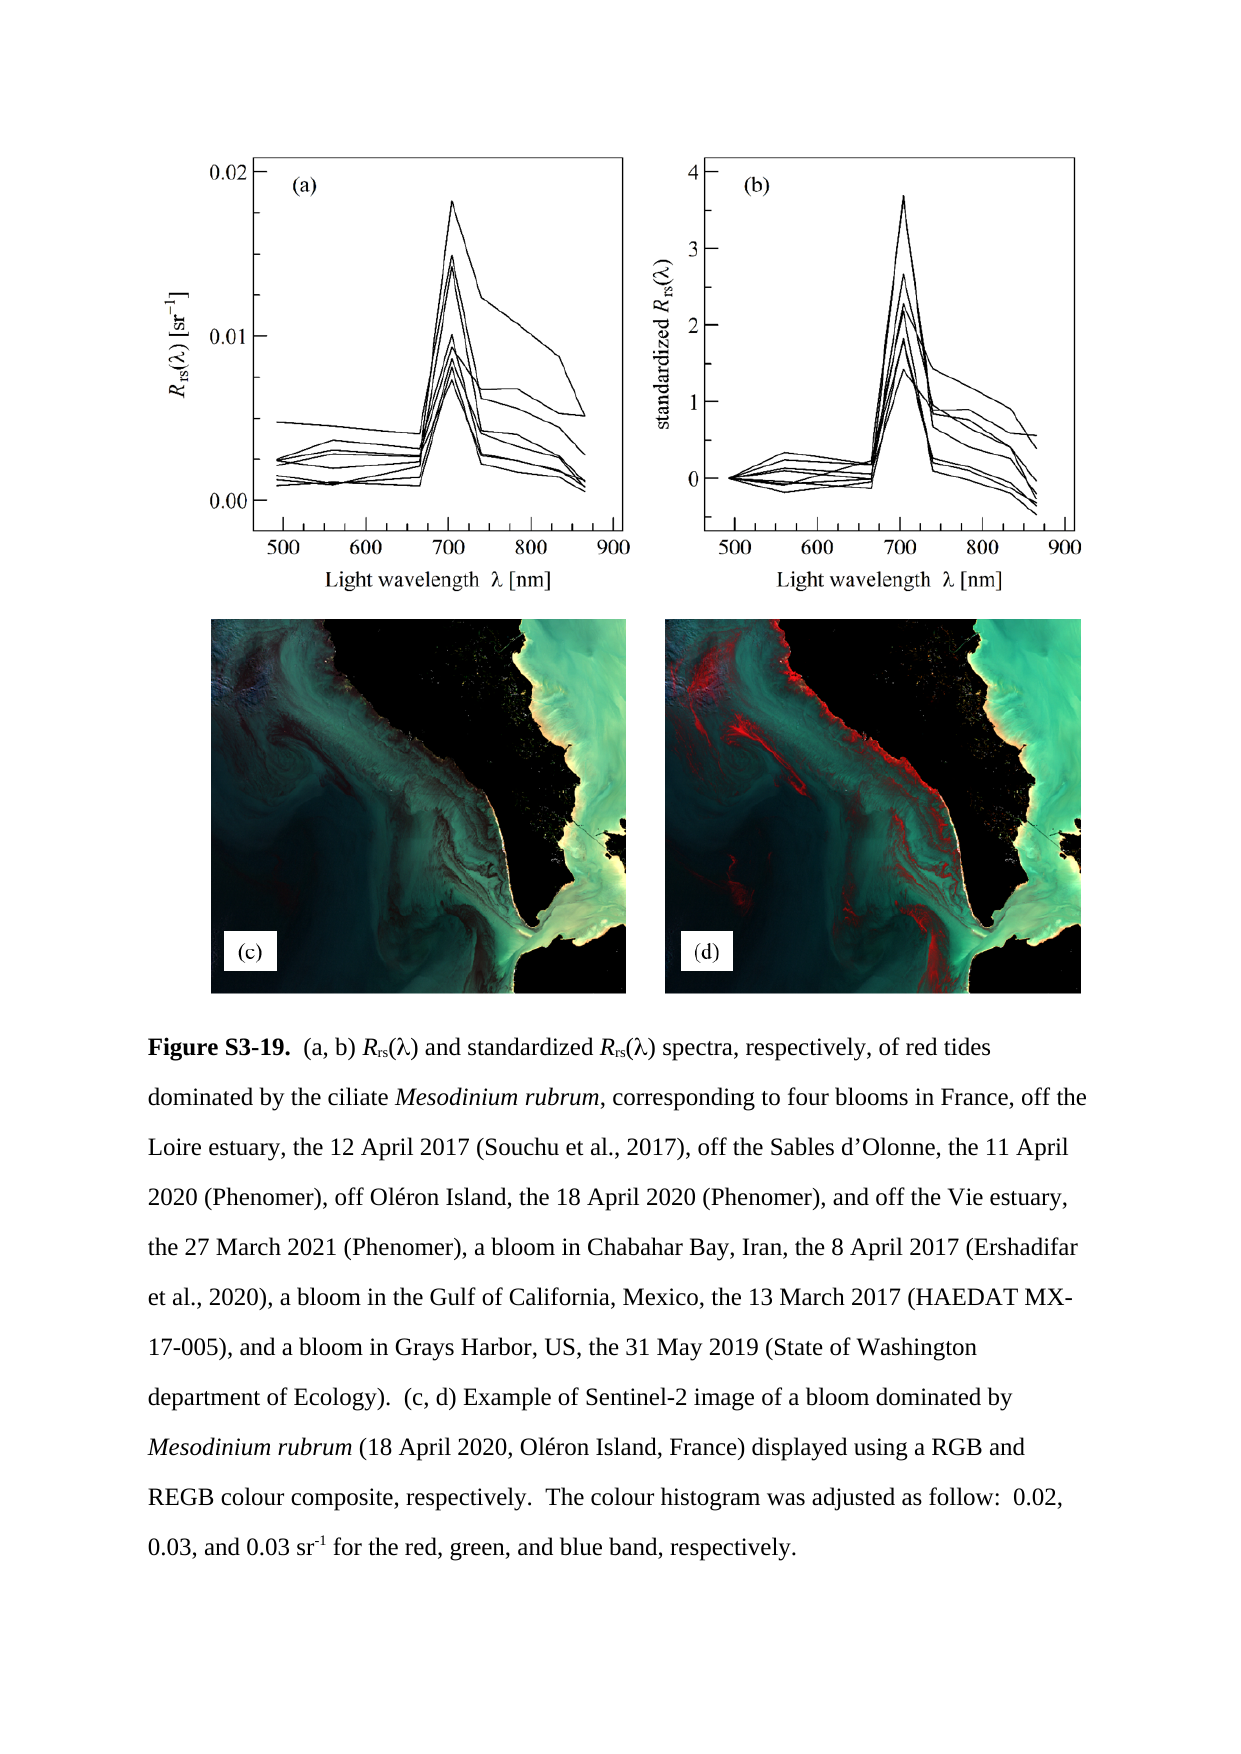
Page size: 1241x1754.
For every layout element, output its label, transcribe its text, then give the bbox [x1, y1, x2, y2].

picture [147, 147, 1093, 1016]
text Figure S3-19. (a, b) Rrs() and standardized Rrs() spectra, respectively, of red tides dominated by the ciliate Mesodinium rubrum, corresponding to four blooms in France, off the Loire estuary, the 12 April 2017 (Souchu et al., 2017), off the Sables d’Olonne, the 11 April 2020 (Phenomer), off Oléron Island, the 18 April 2020 (Phenomer), and off the Vie estuary, the 27 March 2021 (Phenomer), a bloom in Chabahar Bay, Iran, the 8 April 2017 (Ershadifar et al., 2020), a bloom in the Gulf of California, Mexico, the 13 March 2017 (HAEDAT MX-17-005), and a bloom in Grays Harbor, US, the 31 May 2019 (State of Washington department of Ecology). (c, d) Example of Sentinel-2 image of a bloom dominated by Mesodinium rubrum (18 April 2020, Oléron Island, France) displayed using a RGB and REGB colour composite, respectively. The colour histogram was adjusted as follow: 0.02, 0.03, and 0.03 sr-1 for the red, green, and blue band, respectively. [148, 1016, 1093, 1566]
